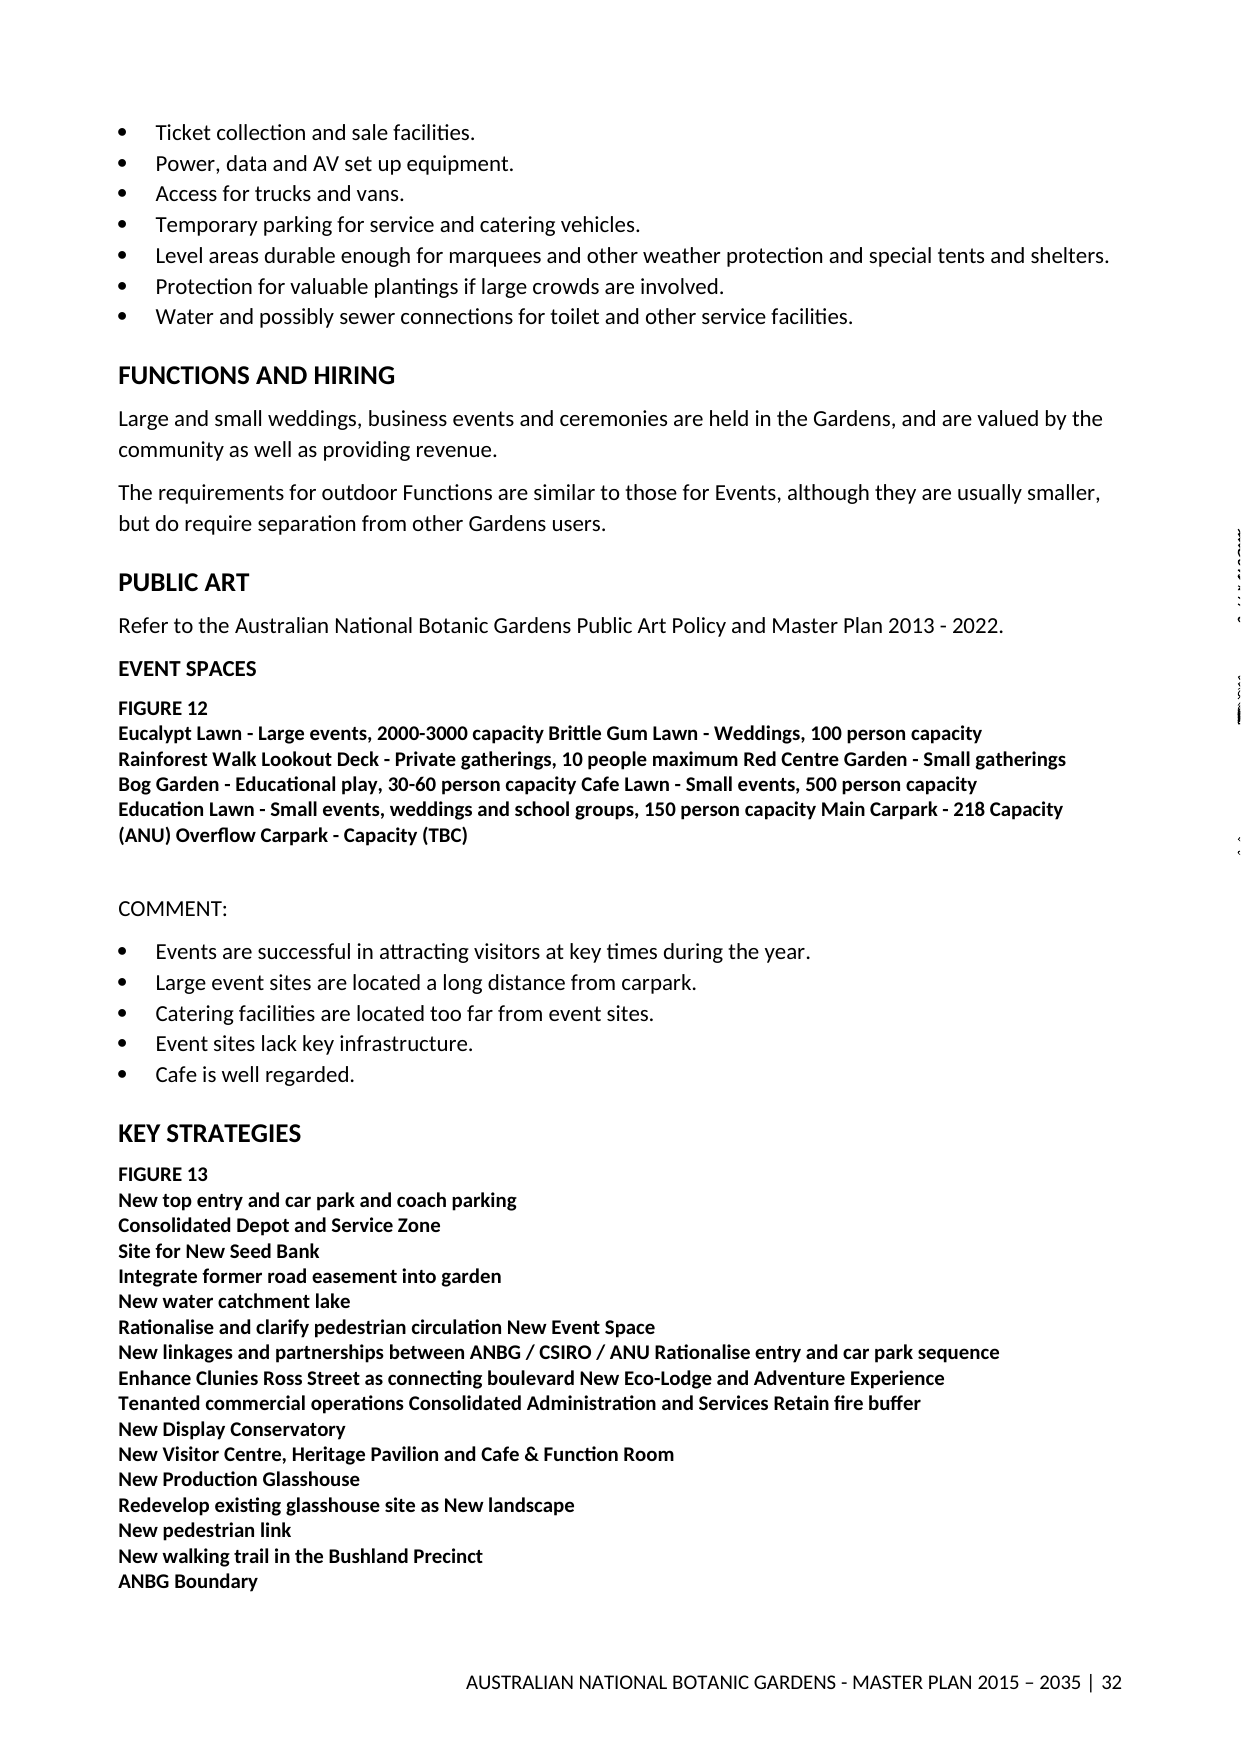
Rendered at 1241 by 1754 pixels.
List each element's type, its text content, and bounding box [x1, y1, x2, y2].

text FIGURE 13 [118, 1162, 1122, 1187]
text (ANU) Overflow Carpark - Capacity (TBC) [118, 822, 1122, 847]
text The requirements for outdoor Functions are similar to those for Events, although they are usually smaller, but do require separation from other Gardens users. [118, 478, 1122, 537]
list Water and possibly sewer connections for toilet and other service facilities. [118, 302, 1122, 331]
text Refer to the Australian National Botanic Gardens Public Art Policy and Master Plan 2013 - 2022. [118, 611, 1122, 639]
text New Visitor Centre, Heritage Pavilion and Cafe & Function Room [118, 1441, 1122, 1467]
list Large event sites are located a long distance from carpark. [118, 968, 1122, 996]
text Consolidated Depot and Service Zone [118, 1212, 1122, 1238]
list Power, data and AV set up equipment. [118, 149, 1122, 177]
text New Production Glasshouse [118, 1467, 1122, 1492]
text New linkages and partnerships between ANBG / CSIRO / ANU Rationalise entry and car park sequence [118, 1339, 1122, 1365]
text Tenanted commercial operations Consolidated Administration and Services Retain fire buffer [118, 1390, 1122, 1416]
text Redevelop existing glasshouse site as New landscape [118, 1492, 1122, 1517]
text Enhance Clunies Ross Street as connecting boulevard New Eco-Lodge and Adventure Experience [118, 1365, 1122, 1390]
text New walking trail in the Bushland Precinct [118, 1543, 1122, 1568]
text New pedestrian link [118, 1517, 1122, 1543]
text Rationalise and clarify pedestrian circulation New Event Space [118, 1314, 1122, 1339]
text Site for New Seed Bank [118, 1238, 1122, 1263]
text New top entry and car park and coach parking [118, 1187, 1122, 1212]
text Large and small weddings, business events and ceremonies are held in the Gardens, and are valued by the community as well as providing revenue. [118, 404, 1122, 463]
text FIGURE 12 [118, 695, 1122, 720]
subtitle PUBLIC ART [118, 565, 1122, 598]
list Ticket collection and sale facilities. [118, 118, 1122, 146]
subtitle EVENT SPACES [118, 654, 1122, 682]
list Protection for valuable plantings if large crowds are involved. [118, 272, 1122, 300]
text New Display Conservatory [118, 1416, 1122, 1441]
list Catering facilities are located too far from event sites. [118, 999, 1122, 1027]
subtitle FUNCTIONS AND HIRING [118, 358, 1122, 391]
text ANBG Boundary [118, 1568, 1122, 1594]
text Eucalypt Lawn - Large events, 2000-3000 capacity Brittle Gum Lawn - Weddings, 100 person capacity [118, 720, 1122, 746]
list Temporary parking for service and catering vehicles. [118, 210, 1122, 238]
text COMMENT: [118, 894, 1122, 922]
text Rainforest Walk Lookout Deck - Private gatherings, 10 people maximum Red Centre Garden - Small gatherings [118, 746, 1122, 771]
list Cafe is well regarded. [118, 1060, 1122, 1088]
text Bog Garden - Educational play, 30-60 person capacity Cafe Lawn - Small events, 500 person capacity [118, 771, 1122, 797]
subtitle KEY STRATEGIES [118, 1116, 1122, 1149]
list Access for trucks and vans. [118, 179, 1122, 208]
text Integrate former road easement into garden [118, 1263, 1122, 1289]
list Event sites lack key infrastructure. [118, 1029, 1122, 1058]
list Events are successful in attracting visitors at key times during the year. [118, 937, 1122, 965]
text New water catchment lake [118, 1289, 1122, 1314]
list Level areas durable enough for marquees and other weather protection and special tents and shelters. [118, 241, 1122, 269]
text Education Lawn - Small events, weddings and school groups, 150 person capacity Main Carpark - 218 Capacity [118, 797, 1122, 822]
